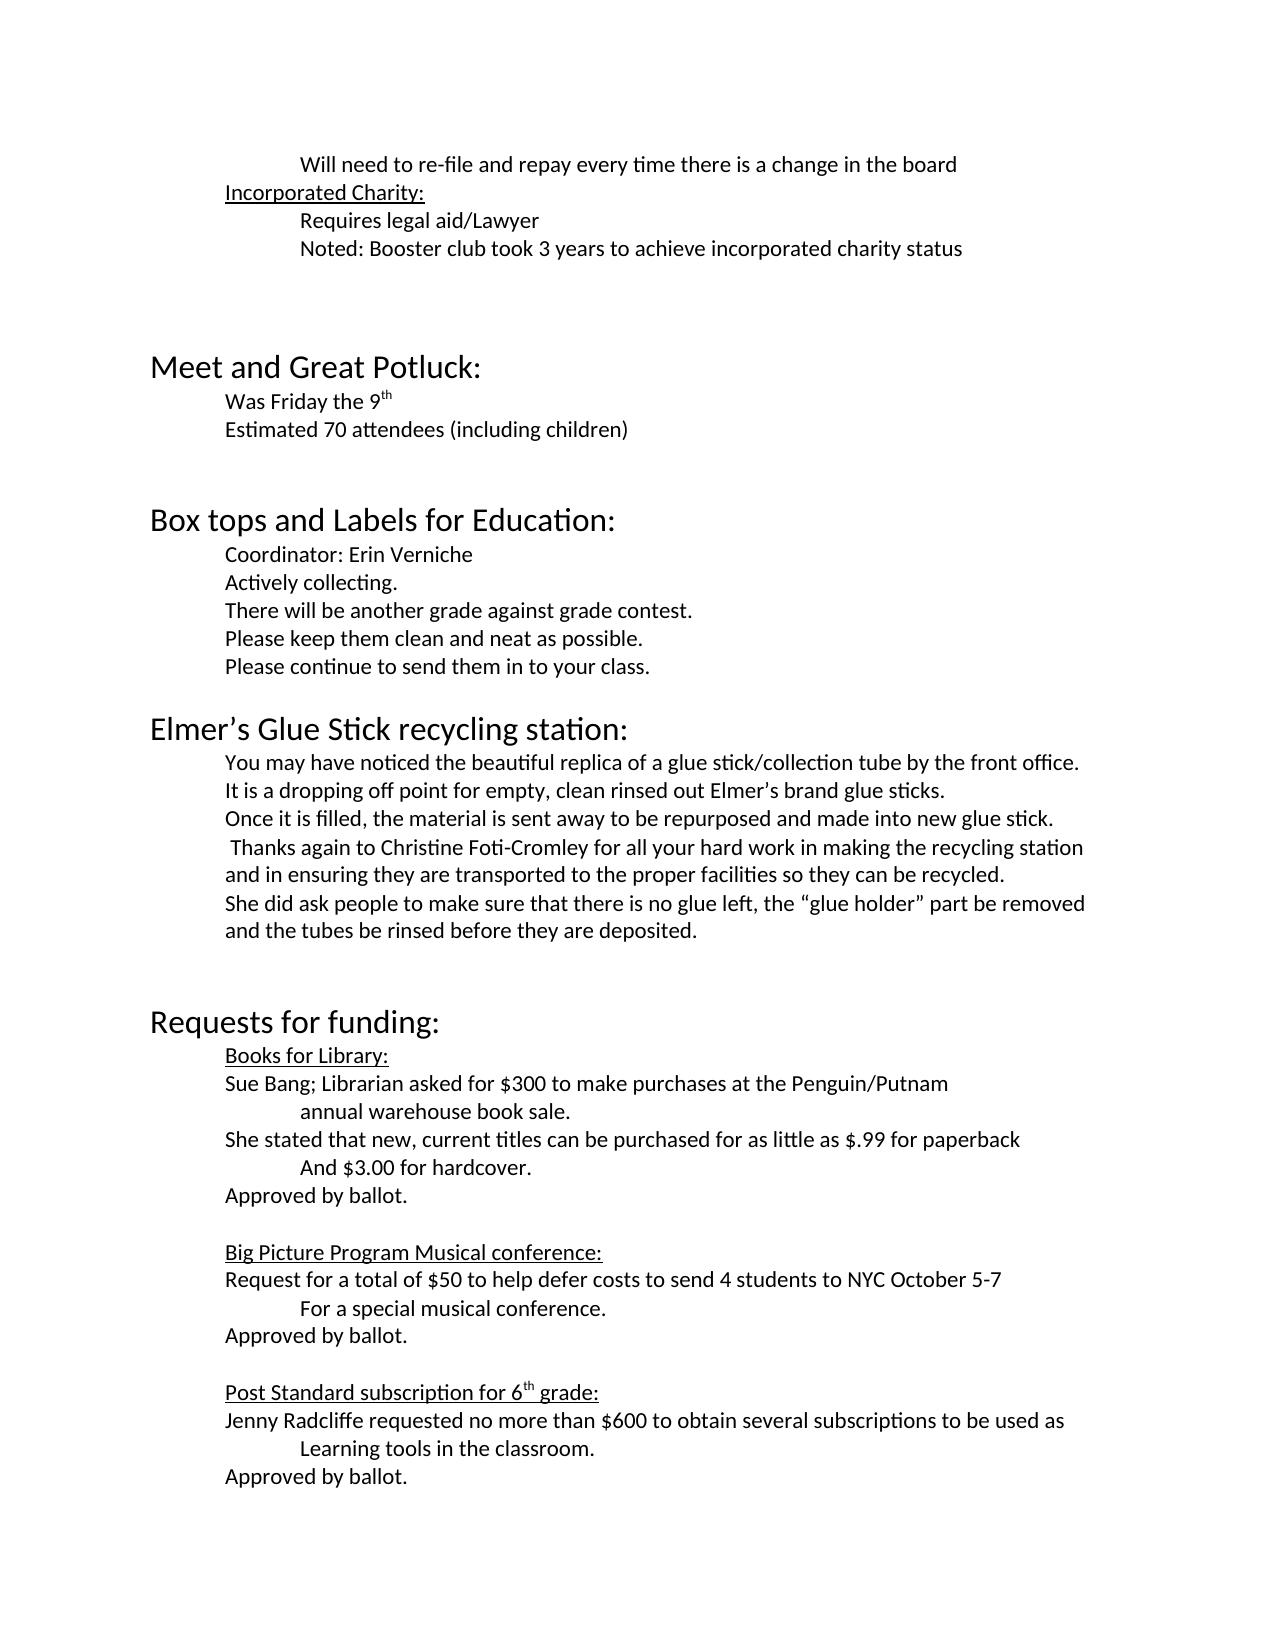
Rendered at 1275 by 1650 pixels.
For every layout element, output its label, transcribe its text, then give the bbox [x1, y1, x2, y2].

text Please continue to send them in to your class. [150, 652, 1125, 680]
text Incorporated Charity: [150, 178, 1125, 206]
text Once it is filled, the material is sent away to be repurposed and made into new glue stick. [225, 804, 1125, 833]
text Meet and Great Potluck: [150, 346, 1125, 387]
text There will be another grade against grade contest. [150, 596, 1125, 624]
text And $3.00 for hardcover. [150, 1153, 1125, 1182]
text Actively collecting. [150, 568, 1125, 596]
text Box tops and Labels for Education: [150, 499, 1125, 540]
text Sue Bang; Librarian asked for $300 to make purchases at the Penguin/Putnam [150, 1069, 1125, 1097]
text Coordinator: Erin Verniche [150, 540, 1125, 568]
text Approved by ballot. [150, 1182, 1125, 1209]
text Post Standard subscription for 6th grade: [150, 1378, 1125, 1406]
text Noted: Booster club took 3 years to achieve incorporated charity status [150, 234, 1125, 262]
text Jenny Radcliffe requested no more than $600 to obtain several subscriptions to be used as [150, 1406, 1125, 1434]
text annual warehouse book sale. [225, 1097, 1125, 1126]
text Requests for funding: [150, 1001, 1125, 1041]
text She did ask people to make sure that there is no glue left, the “glue holder” part be removed and the tubes be rinsed before they are deposited. [225, 889, 1125, 945]
text It is a dropping off point for empty, clean rinsed out Elmer’s brand glue sticks. [150, 777, 1125, 804]
text Request for a total of $50 to help defer costs to send 4 students to NYC October 5-7 [150, 1266, 1125, 1294]
text Requires legal aid/Lawyer [150, 206, 1125, 234]
text Approved by ballot. [150, 1322, 1125, 1350]
text Approved by ballot. [150, 1462, 1125, 1490]
text You may have noticed the beautiful replica of a glue stick/collection tube by the front office. [150, 748, 1125, 777]
text Thanks again to Christine Foti-Cromley for all your hard work in making the recycling station and in ensuring they are transported to the proper facilities so they can be recycled. [225, 833, 1125, 889]
text Please keep them clean and neat as possible. [150, 624, 1125, 652]
text Big Picture Program Musical conference: [150, 1238, 1125, 1266]
text Elmer’s Glue Stick recycling station: [150, 708, 1125, 748]
text Learning tools in the classroom. [150, 1434, 1125, 1462]
text Will need to re-file and repay every time there is a change in the board [150, 150, 1125, 178]
text She stated that new, current titles can be purchased for as little as $.99 for paperback [150, 1126, 1125, 1153]
text Was Friday the 9th [150, 387, 1125, 415]
text For a special musical conference. [150, 1294, 1125, 1322]
text Estimated 70 attendees (including children) [150, 415, 1125, 443]
text Books for Library: [150, 1041, 1125, 1069]
